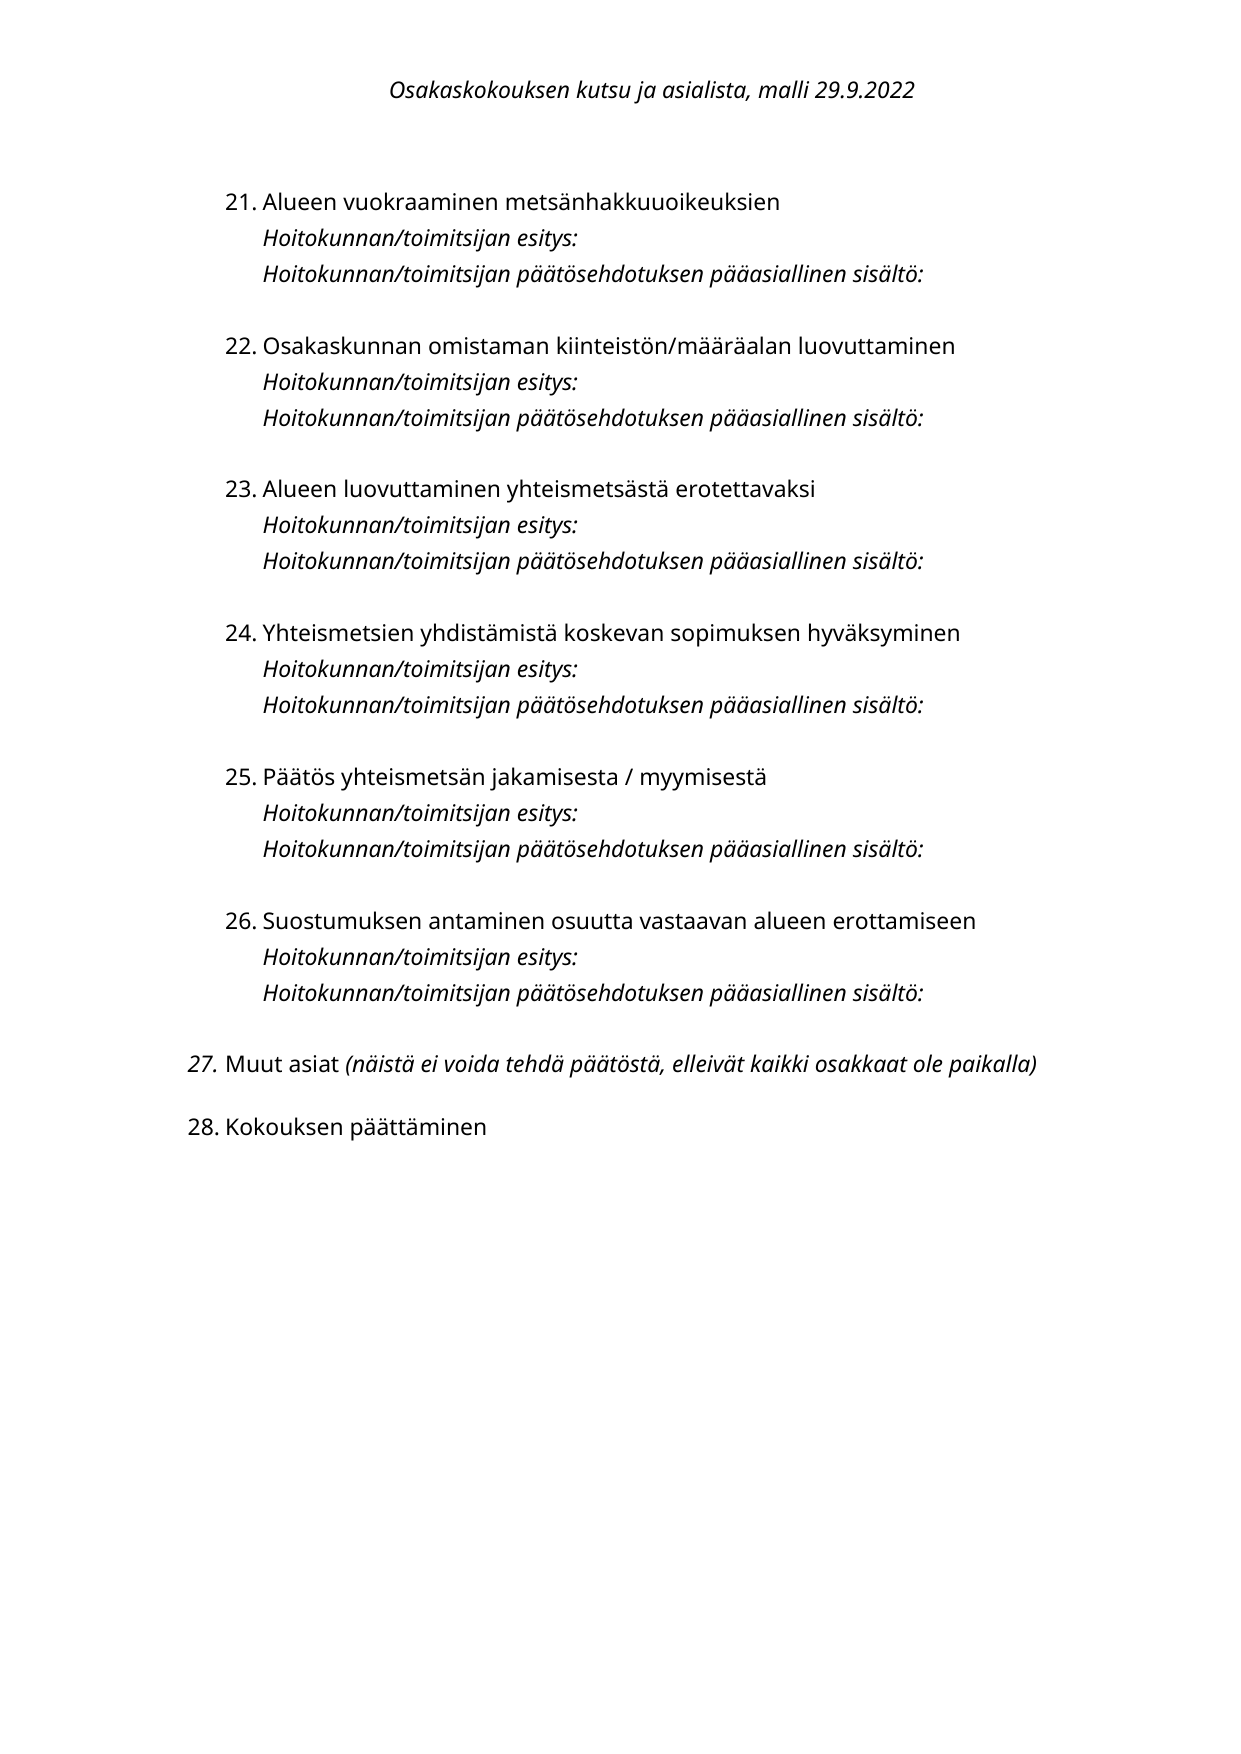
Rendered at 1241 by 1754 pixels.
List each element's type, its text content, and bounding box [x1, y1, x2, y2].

list Hoitokunnan/toimitsijan esitys: [262, 941, 1090, 972]
list Hoitokunnan/toimitsijan esitys: [262, 653, 1090, 684]
list Päätös yhteismetsän jakamisesta / myymisestä [225, 761, 1090, 792]
list Hoitokunnan/toimitsijan päätösehdotuksen pääasiallinen sisältö: [262, 977, 1090, 1008]
list Hoitokunnan/toimitsijan esitys: [262, 366, 1090, 397]
list Alueen vuokraaminen metsänhakkuuoikeuksien [225, 186, 1090, 217]
list Hoitokunnan/toimitsijan päätösehdotuksen pääasiallinen sisältö: [262, 402, 1090, 433]
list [262, 258, 1090, 289]
list Hoitokunnan/toimitsijan päätösehdotuksen pääasiallinen sisältö: [262, 545, 1090, 577]
list Hoitokunnan/toimitsijan esitys: [262, 509, 1090, 541]
list Hoitokunnan/toimitsijan päätösehdotuksen pääasiallinen sisältö: [262, 833, 1090, 864]
list Osakaskunnan omistaman kiinteistön/määräalan luovuttaminen [225, 330, 1090, 361]
list Hoitokunnan/toimitsijan päätösehdotuksen pääasiallinen sisältö: [262, 689, 1090, 720]
list Hoitokunnan/toimitsijan esitys: [262, 222, 1090, 253]
list Yhteismetsien yhdistämistä koskevan sopimuksen hyväksyminen [225, 617, 1090, 648]
list Suostumuksen antaminen osuutta vastaavan alueen erottamiseen [225, 905, 1090, 936]
list Alueen luovuttaminen yhteismetsästä erotettavaksi [225, 473, 1090, 505]
list Kokouksen päättäminen [187, 1111, 1090, 1142]
list Hoitokunnan/toimitsijan esitys: [262, 797, 1090, 828]
list Muut asiat (näistä ei voida tehdä päätöstä, elleivät kaikki osakkaat ole paikalla) [187, 1048, 1090, 1080]
